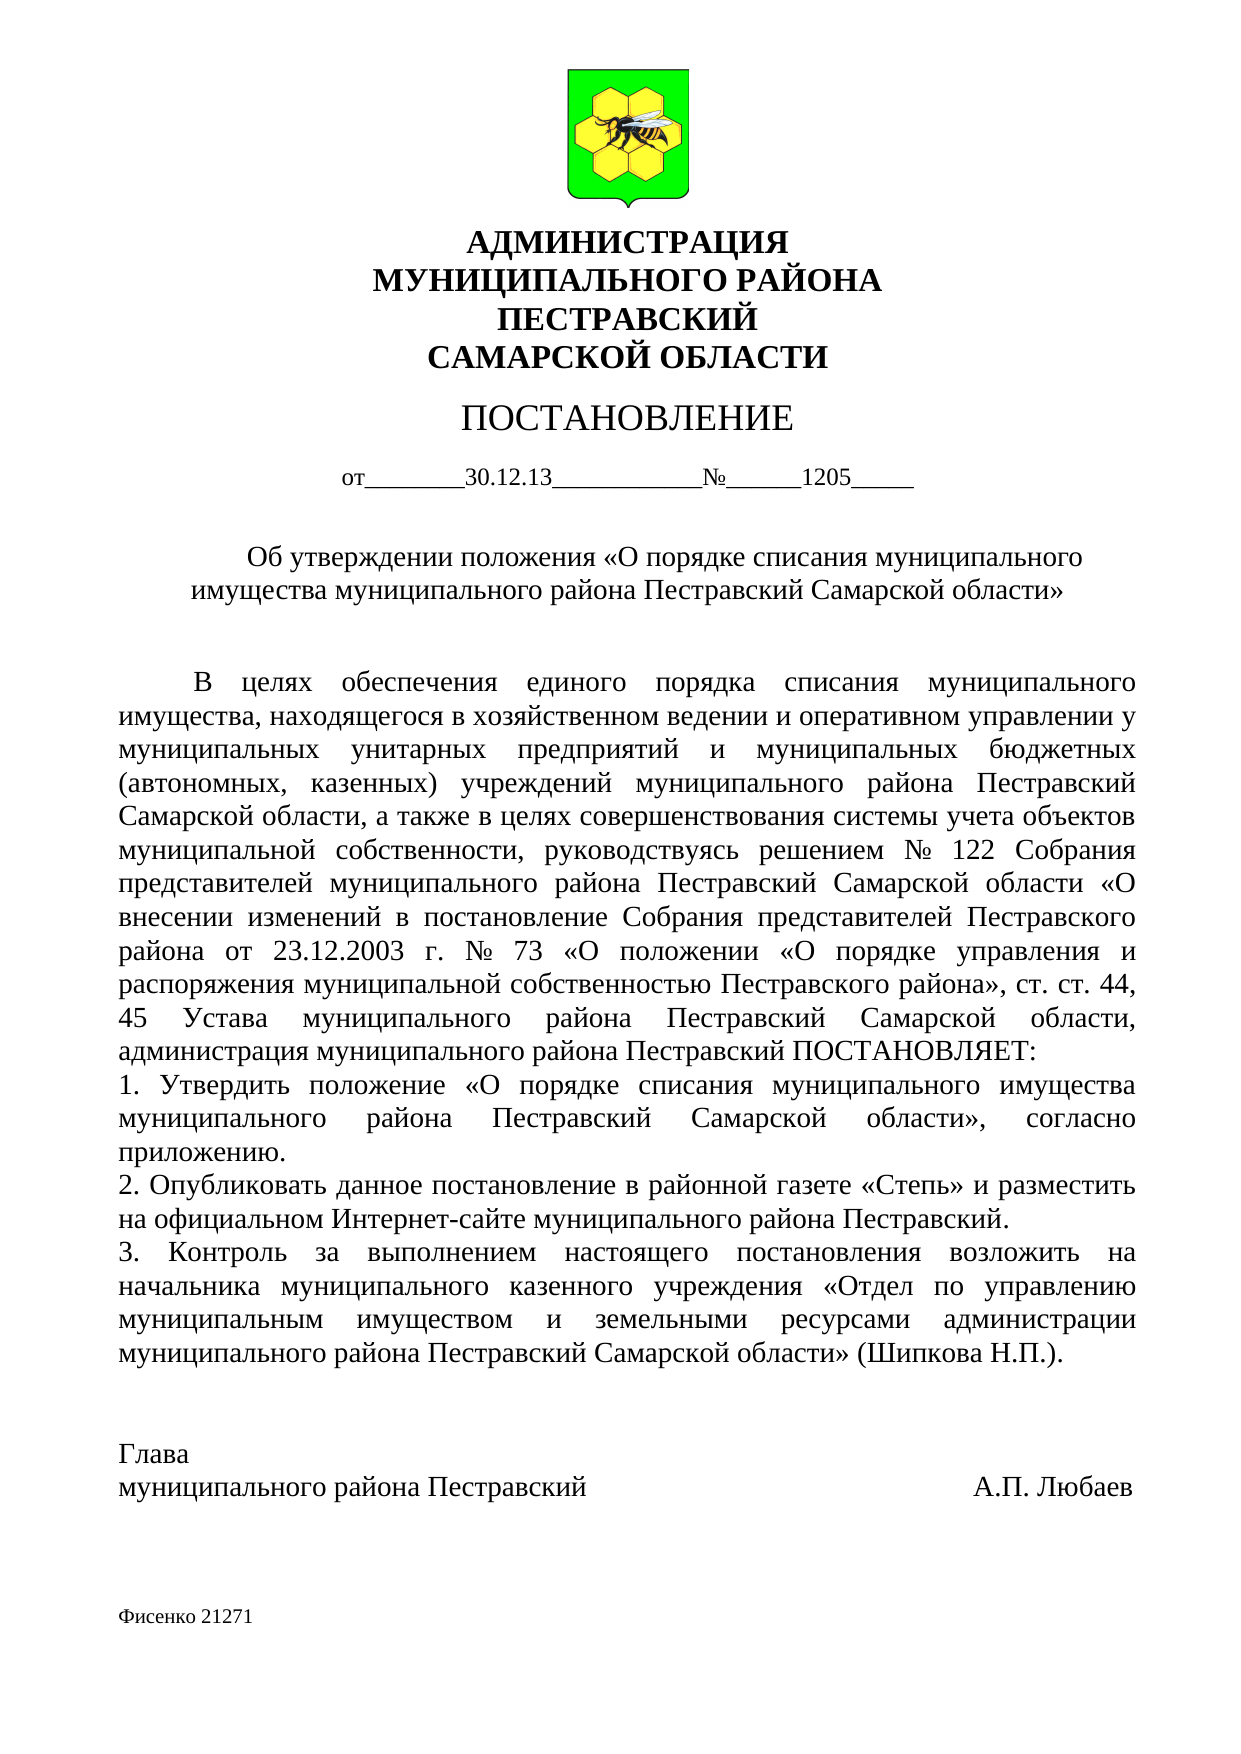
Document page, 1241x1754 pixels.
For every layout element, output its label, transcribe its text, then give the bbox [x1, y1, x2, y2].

text ПОСТАНОВЛЕНИЕ [118, 395, 1137, 438]
text В целях обеспечения единого порядка списания муниципального имущества, находящегося в хозяйственном ведении и оперативном управлении у муниципальных унитарных предприятий и муниципальных бюджетных (автономных, казенных) учреждений муниципального района Пестравский Самарской области, а также в целях совершенствования системы учета объектов муниципальной собственности, руководствуясь решением № 122 Собрания представителей муниципального района Пестравский Самарской области «О внесении изменений в постановление Собрания представителей Пестравского района от 23.12.2003 г. № 73 «О положении «О порядке управления и распоряжения муниципальной собственностью Пестравского района», ст. ст. 44, 45 Устава муниципального района Пестравский Самарской области, администрация муниципального района Пестравский ПОСТАНОВЛЯЕТ: [118, 664, 1137, 1067]
text 3. Контроль за выполнением настоящего постановления возложить на начальника муниципального казенного учреждения «Отдел по управлению муниципальным имуществом и земельными ресурсами администрации муниципального района Пестравский Самарской области» (Шипкова Н.П.). [118, 1234, 1137, 1369]
text Глава [118, 1436, 1137, 1469]
text от________30.12.13____________№______1205_____ [118, 462, 1137, 491]
picture [567, 69, 689, 208]
subtitle ПЕСТРАВСКИЙ [118, 299, 1137, 337]
text 1. Утвердить положение «О порядке списания муниципального имущества муниципального района Пестравский Самарской области», согласно приложению. [118, 1067, 1137, 1167]
text Об утверждении положения «О порядке списания муниципального имущества муниципального района Пестравский Самарской области» [118, 539, 1137, 606]
text САМАРСКОЙ ОБЛАСТИ [118, 337, 1137, 376]
text муниципального района Пестравский А.П. Любаев [118, 1469, 1137, 1503]
subtitle МУНИЦИПАЛЬНОГО РАЙОНА [118, 261, 1137, 299]
text 2. Опубликовать данное постановление в районной газете «Степь» и разместить на официальном Интернет-сайте муниципального района Пестравский. [118, 1167, 1137, 1234]
text АДМИНИСТРАЦИЯ [118, 222, 1137, 261]
text Фисенко 21271 [118, 1603, 1137, 1628]
